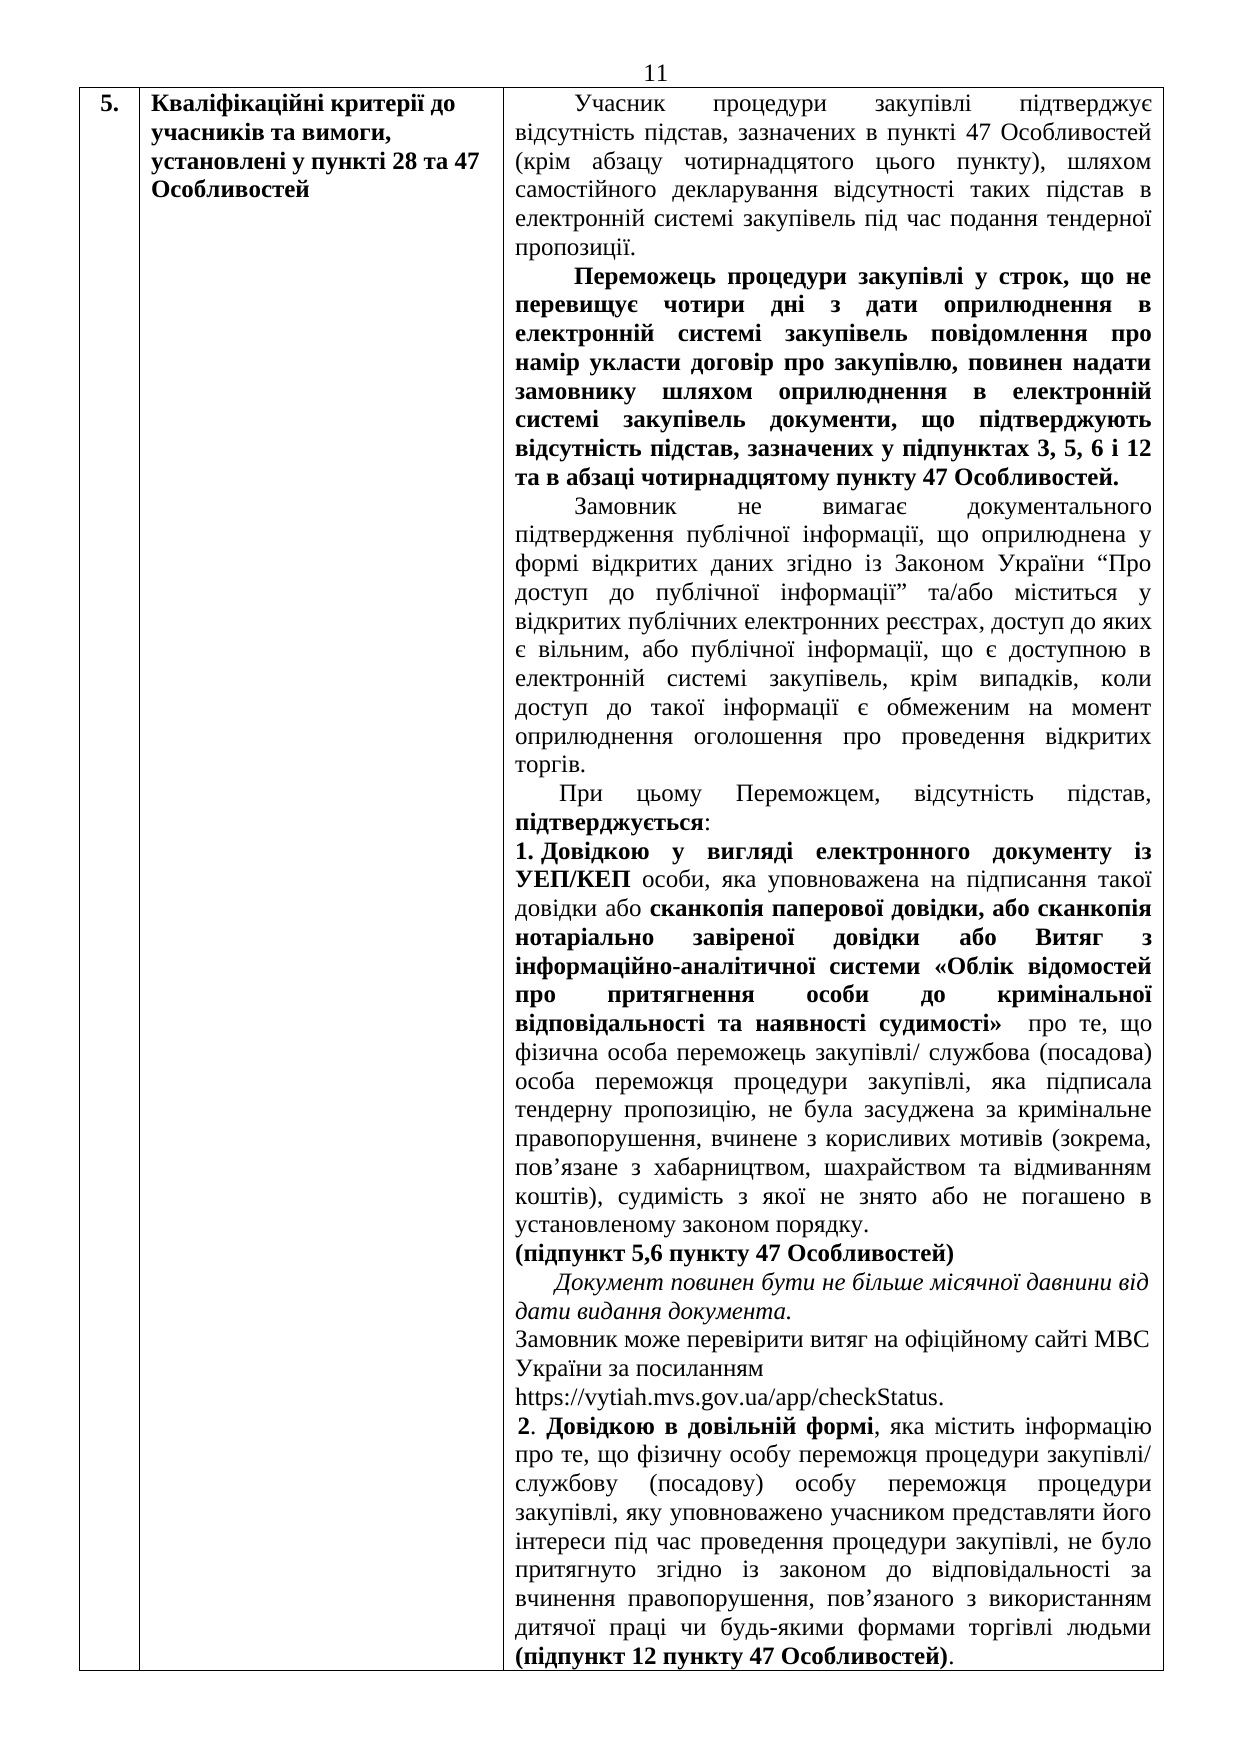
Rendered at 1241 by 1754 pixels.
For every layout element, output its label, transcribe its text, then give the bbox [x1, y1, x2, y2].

table_cell 5. [80, 88, 139, 1669]
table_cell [504, 88, 1163, 1669]
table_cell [140, 88, 503, 1669]
